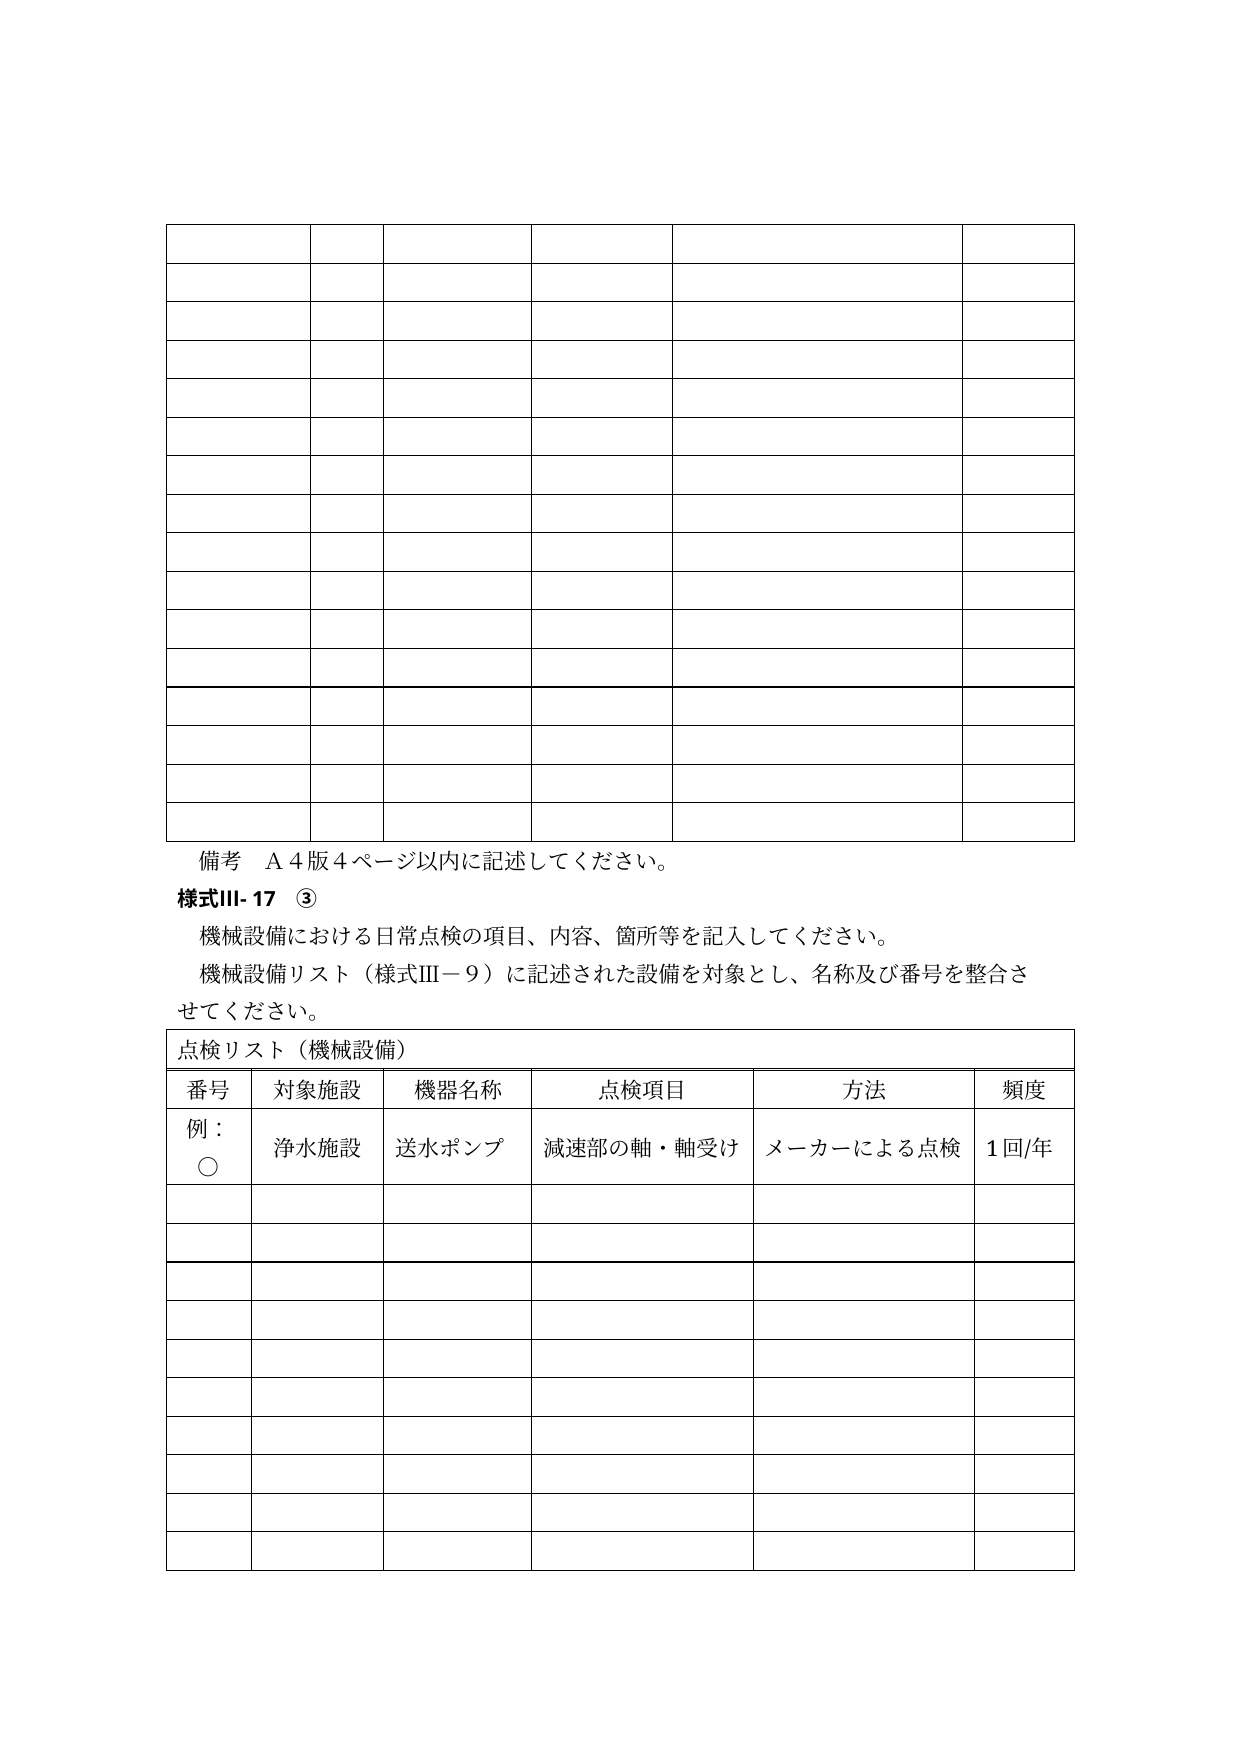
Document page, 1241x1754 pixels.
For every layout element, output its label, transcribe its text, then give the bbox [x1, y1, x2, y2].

table_cell [384, 1224, 531, 1261]
table_cell [167, 341, 310, 378]
table_cell [532, 418, 672, 455]
table_cell [384, 1455, 531, 1493]
table_cell [384, 1378, 531, 1416]
table_cell [963, 456, 1074, 494]
table_cell [532, 610, 672, 648]
table_cell [532, 1263, 753, 1300]
table_cell [384, 1263, 531, 1300]
table_cell [754, 1263, 974, 1300]
table_cell [532, 572, 672, 609]
table_cell [252, 1301, 383, 1338]
table_cell [384, 610, 531, 648]
table_cell [252, 1417, 383, 1454]
text 機械設備リスト（様式Ⅲ－９）に記述された設備を対象とし、名称及び番号を整合させてください。 [177, 954, 1041, 1029]
table_cell [532, 341, 672, 378]
table_cell [673, 649, 962, 686]
table_cell [963, 765, 1074, 802]
table_cell [252, 1455, 383, 1493]
table_cell [532, 726, 672, 763]
table_cell [311, 649, 383, 686]
table_cell [384, 1185, 531, 1223]
table_cell [167, 1340, 251, 1377]
table_cell [311, 533, 383, 571]
table_cell [963, 649, 1074, 686]
table_cell [252, 1263, 383, 1300]
table_cell [975, 1224, 1074, 1261]
table_cell [311, 572, 383, 609]
table_cell [963, 610, 1074, 648]
table_cell [252, 1185, 383, 1223]
table_cell [384, 225, 531, 262]
table_cell [754, 1301, 974, 1338]
table_cell [532, 533, 672, 571]
table_cell [673, 225, 962, 262]
table_cell [963, 264, 1074, 301]
table_cell [311, 803, 383, 841]
table_cell [754, 1455, 974, 1493]
table_cell [167, 456, 310, 494]
table_cell [532, 495, 672, 532]
table_cell [167, 418, 310, 455]
table_cell [384, 533, 531, 571]
table_cell [384, 379, 531, 417]
table_cell [311, 225, 383, 262]
table_cell [532, 1455, 753, 1493]
table_header 点検リスト（機械設備） [167, 1030, 1074, 1068]
table_cell [532, 1532, 753, 1570]
table_cell [532, 688, 672, 725]
table_cell [975, 1455, 1074, 1493]
table_cell [673, 302, 962, 339]
table_cell [975, 1378, 1074, 1416]
table_cell [167, 1185, 251, 1223]
table_cell [975, 1417, 1074, 1454]
table_cell [532, 1378, 753, 1416]
table_cell [673, 418, 962, 455]
table_cell [252, 1224, 383, 1261]
table_cell [963, 418, 1074, 455]
table_cell [311, 418, 383, 455]
table_cell [975, 1301, 1074, 1338]
table_cell 減速部の軸・軸受け [532, 1109, 753, 1184]
table_cell [167, 765, 310, 802]
table_cell [252, 1378, 383, 1416]
table_cell [384, 688, 531, 725]
table_cell [532, 1340, 753, 1377]
table_cell [532, 1301, 753, 1338]
table_cell [167, 379, 310, 417]
table_cell [673, 726, 962, 763]
table_cell [311, 379, 383, 417]
table_cell [963, 495, 1074, 532]
table_cell [384, 803, 531, 841]
table_cell [754, 1494, 974, 1531]
table_cell [673, 533, 962, 571]
table_cell [673, 341, 962, 378]
table_cell [532, 1224, 753, 1261]
table_cell [754, 1417, 974, 1454]
table_cell [532, 1185, 753, 1223]
table_cell [311, 341, 383, 378]
table_cell [167, 495, 310, 532]
table_cell [673, 610, 962, 648]
table_cell [311, 765, 383, 802]
table_cell [532, 225, 672, 262]
table_cell [532, 803, 672, 841]
table_cell [167, 688, 310, 725]
table_cell [384, 649, 531, 686]
table_cell [963, 688, 1074, 725]
text 機械設備における日常点検の項目、内容、箇所等を記入してください。 [177, 917, 1041, 954]
table_cell [167, 1532, 251, 1570]
table_cell [673, 456, 962, 494]
table_cell 点検項目 [532, 1071, 753, 1108]
table_cell [167, 302, 310, 339]
table_cell [311, 495, 383, 532]
table_cell [252, 1494, 383, 1531]
table_cell [384, 302, 531, 339]
table_cell [754, 1340, 974, 1377]
table_cell [384, 1494, 531, 1531]
table_cell [963, 302, 1074, 339]
table_cell [532, 264, 672, 301]
table_cell [963, 572, 1074, 609]
table_cell [167, 264, 310, 301]
table_cell [311, 610, 383, 648]
table_cell [963, 341, 1074, 378]
table_cell [252, 1340, 383, 1377]
table_cell [167, 803, 310, 841]
table_cell [384, 1417, 531, 1454]
table_cell 1回/年 [975, 1109, 1074, 1184]
table_cell 送水ポンプ [384, 1109, 531, 1184]
table_cell [975, 1494, 1074, 1531]
table_cell [673, 495, 962, 532]
table_cell [167, 1301, 251, 1338]
table_cell [384, 765, 531, 802]
table_cell [975, 1263, 1074, 1300]
table_cell [963, 533, 1074, 571]
table_cell [167, 1494, 251, 1531]
table_cell [532, 456, 672, 494]
table_cell [311, 302, 383, 339]
table_cell [167, 726, 310, 763]
table_cell [384, 418, 531, 455]
table_cell [311, 264, 383, 301]
table_cell 機器名称 [384, 1071, 531, 1108]
table_cell [754, 1185, 974, 1223]
table_cell [167, 572, 310, 609]
table_cell [167, 649, 310, 686]
table_cell [167, 1378, 251, 1416]
table_cell [673, 688, 962, 725]
table_cell 方法 [754, 1071, 974, 1108]
table_cell [754, 1378, 974, 1416]
table_cell [384, 495, 531, 532]
table_cell [532, 1417, 753, 1454]
table_cell 番号 [167, 1071, 251, 1108]
table_cell [532, 379, 672, 417]
table_cell [167, 1455, 251, 1493]
table_cell [754, 1532, 974, 1570]
table_cell [532, 1494, 753, 1531]
table_cell [384, 341, 531, 378]
table_cell 対象施設 [252, 1071, 383, 1108]
table_cell [532, 765, 672, 802]
table_cell 例：○ [167, 1109, 251, 1184]
text 備考 Ａ４版４ページ以内に記述してください。 [187, 842, 1063, 879]
table_cell [673, 765, 962, 802]
table_cell [167, 610, 310, 648]
table_cell [963, 726, 1074, 763]
table_cell [167, 225, 310, 262]
table_cell [311, 456, 383, 494]
table_cell [963, 379, 1074, 417]
table_cell [673, 379, 962, 417]
table_cell [167, 533, 310, 571]
table_cell [167, 1224, 251, 1261]
table_cell [384, 1532, 531, 1570]
table_cell [384, 572, 531, 609]
table_cell [311, 726, 383, 763]
table_cell [384, 456, 531, 494]
table_cell [384, 264, 531, 301]
table_cell メーカーによる点検 [754, 1109, 974, 1184]
table_cell [532, 302, 672, 339]
table_cell [673, 572, 962, 609]
table_cell [532, 649, 672, 686]
table_cell 頻度 [975, 1071, 1074, 1108]
table_cell [673, 803, 962, 841]
table_cell [384, 726, 531, 763]
table_cell [167, 1417, 251, 1454]
table_cell [975, 1532, 1074, 1570]
table_cell [252, 1532, 383, 1570]
table_cell [167, 1263, 251, 1300]
text 様式Ⅲ- 17 ③ [177, 879, 1059, 917]
table_cell 浄水施設 [252, 1109, 383, 1184]
table_cell [754, 1224, 974, 1261]
table_cell [384, 1340, 531, 1377]
table_cell [384, 1301, 531, 1338]
table_cell [963, 803, 1074, 841]
table_cell [673, 264, 962, 301]
table_cell [975, 1185, 1074, 1223]
table_cell [963, 225, 1074, 262]
table_cell [311, 688, 383, 725]
table_cell [975, 1340, 1074, 1377]
